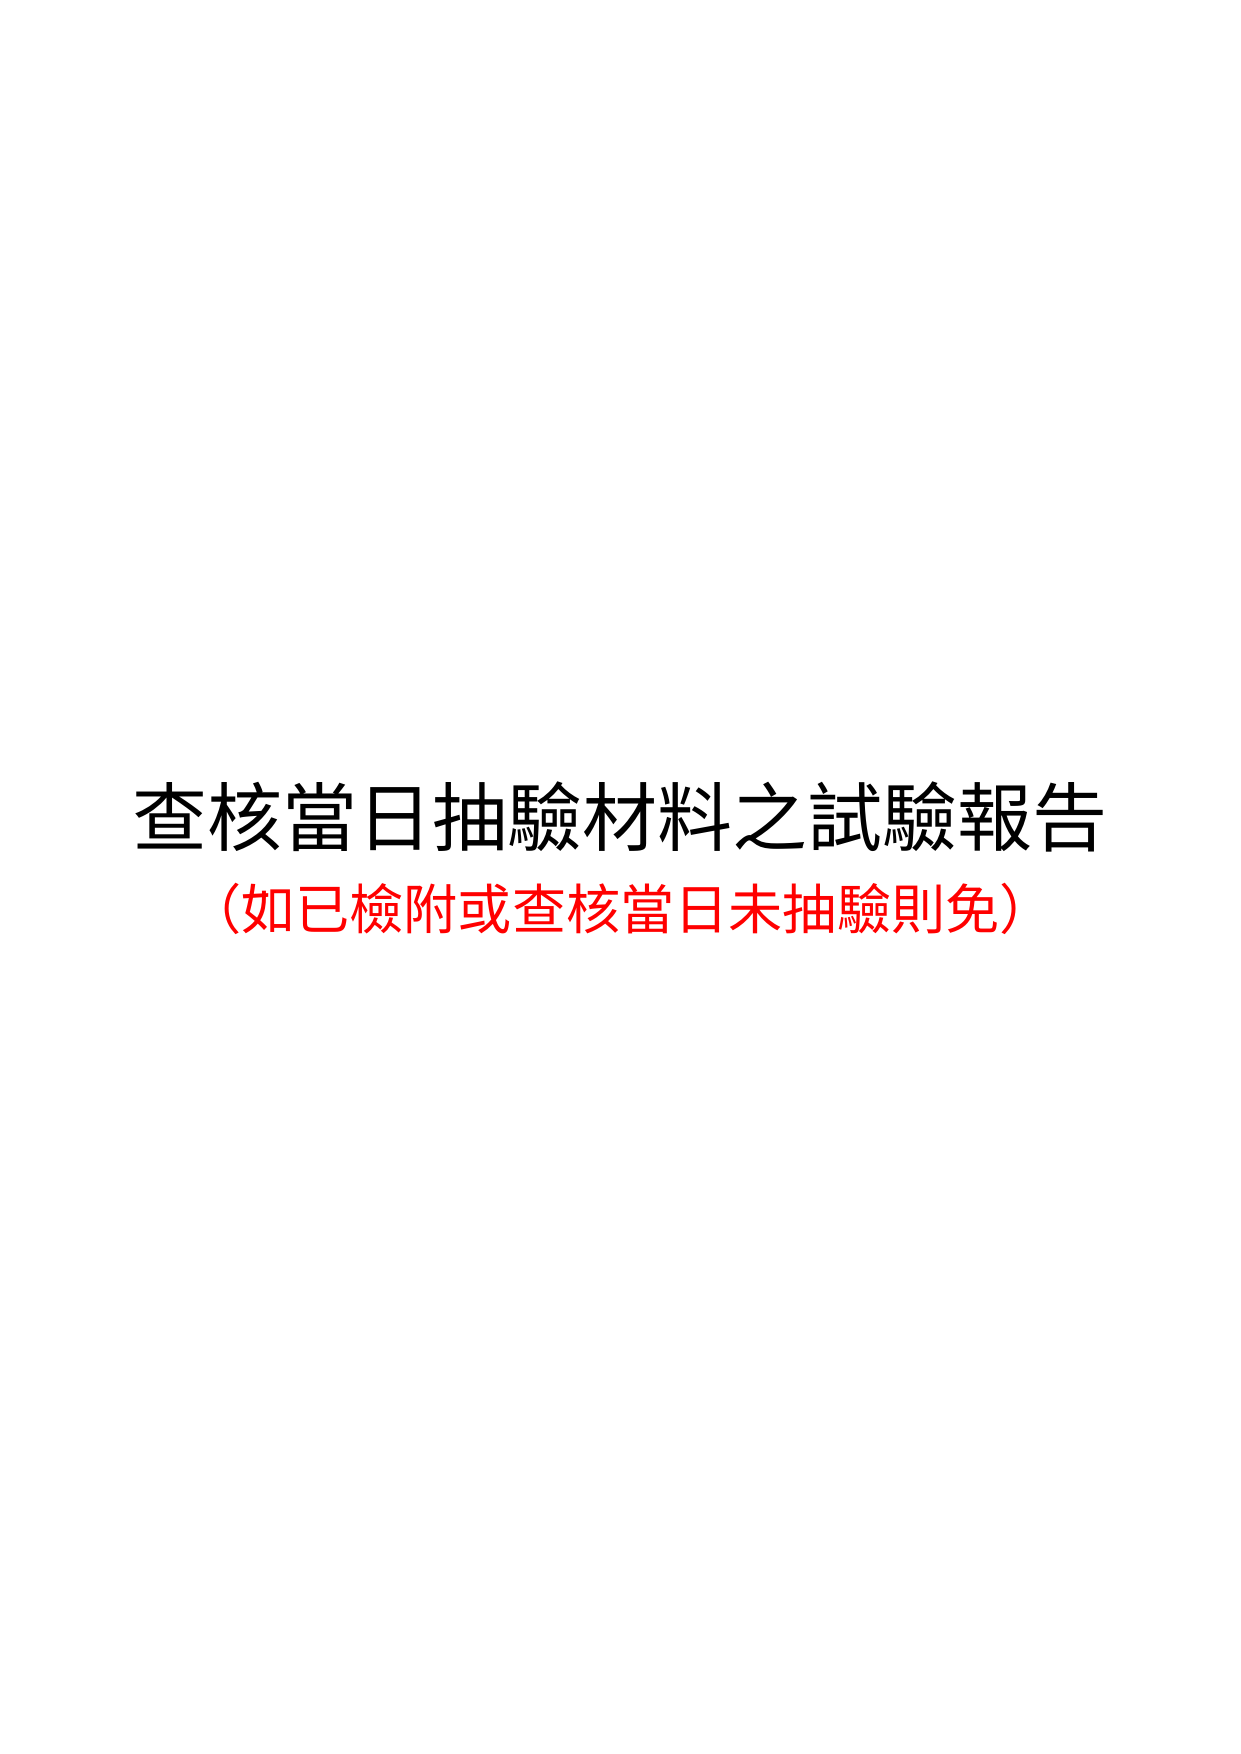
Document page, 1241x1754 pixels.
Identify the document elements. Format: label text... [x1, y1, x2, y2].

text 查核當日抽驗材料之試驗報告 [118, 758, 1122, 867]
text （如已檢附或查核當日未抽驗則免） [118, 867, 1122, 945]
